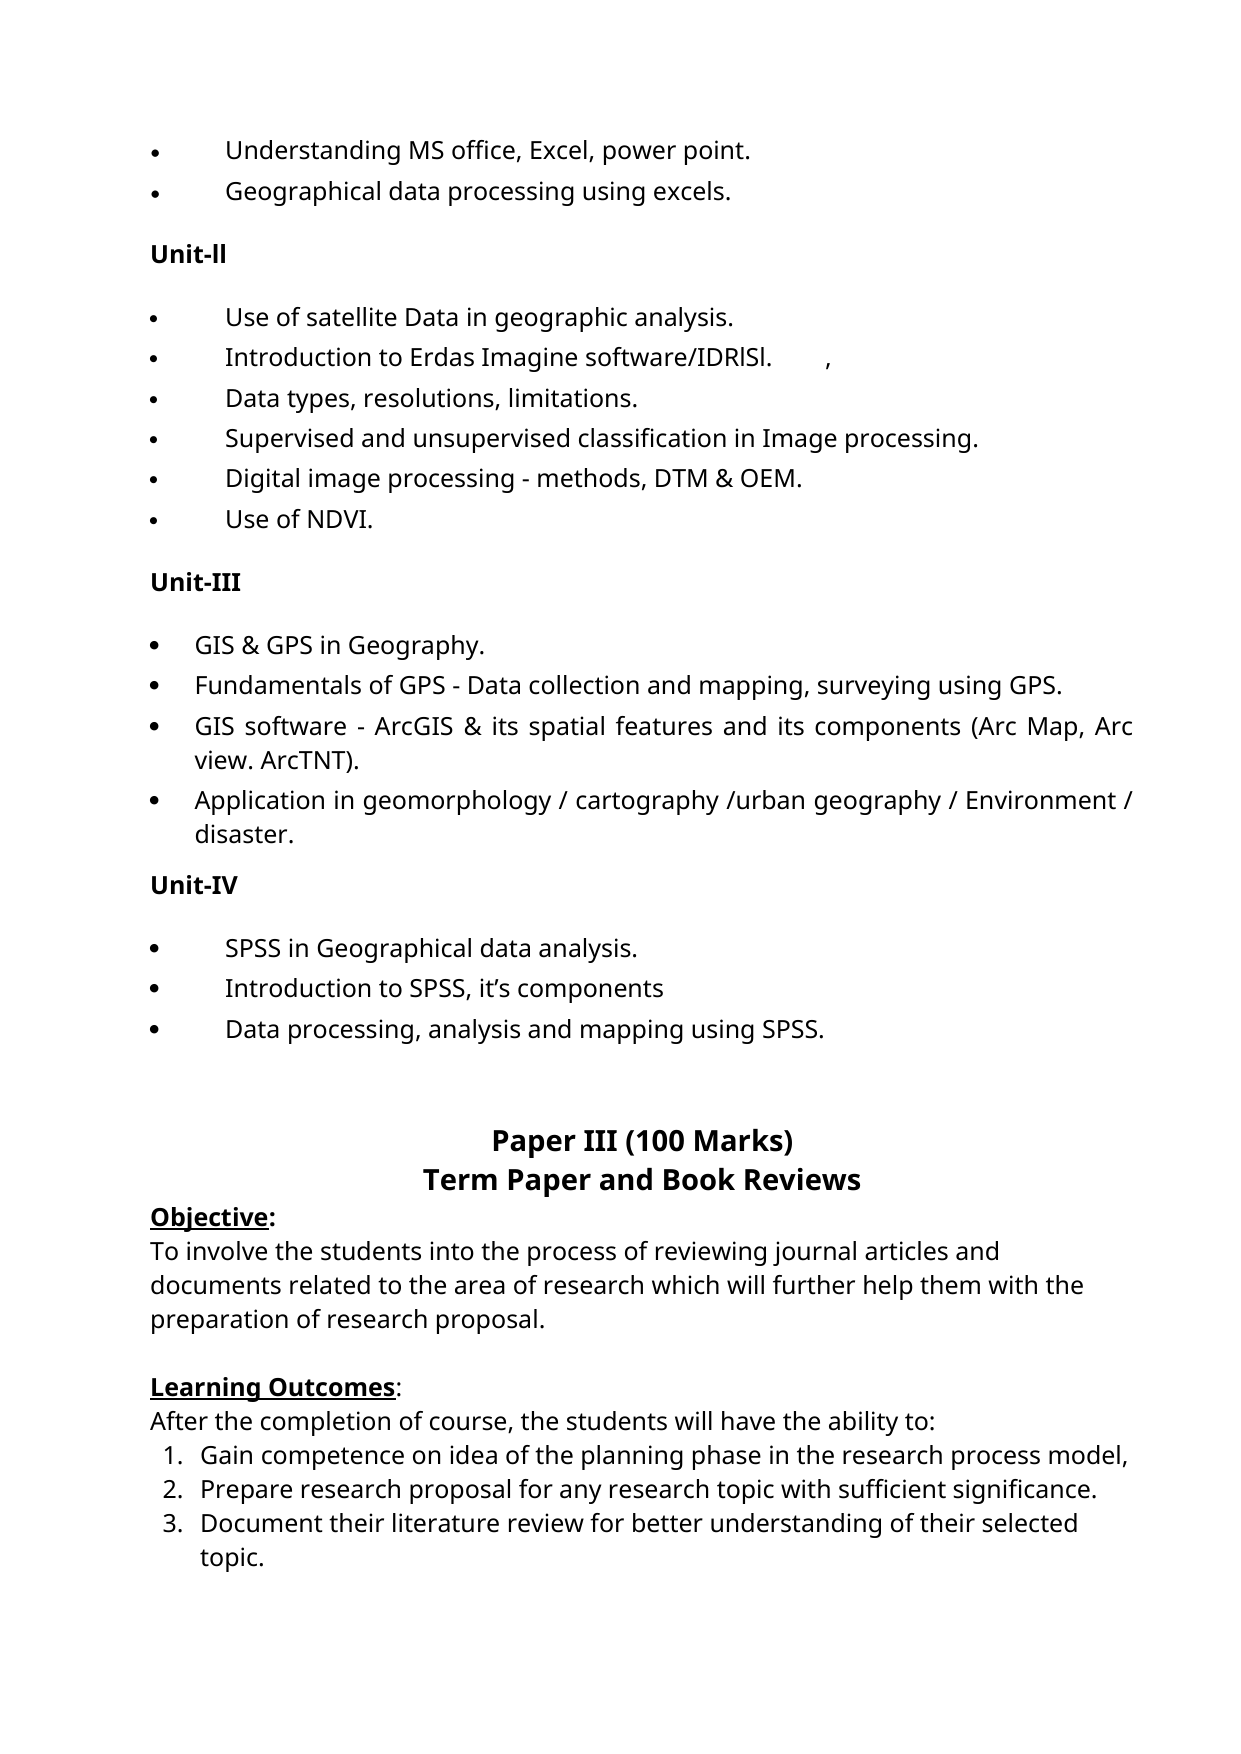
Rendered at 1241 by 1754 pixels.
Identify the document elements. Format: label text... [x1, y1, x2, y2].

text Unit-ll [150, 236, 1134, 271]
list Fundamentals of GPS - Data collection and mapping, surveying using GPS. [150, 668, 1134, 702]
list Introduction to Erdas Imagine software/IDRlSl. , [150, 340, 1134, 374]
list Supervised and unsupervised classification in Image processing. [150, 421, 1134, 455]
text Objective: [150, 1199, 1134, 1233]
text Term Paper and Book Reviews [150, 1159, 1134, 1199]
list Document their literature review for better understanding of their selected topic. [162, 1506, 1134, 1574]
text To involve the students into the process of reviewing journal articles and documents related to the area of research which will further help them with the preparation of research proposal. [150, 1233, 1134, 1335]
text Learning Outcomes: [150, 1369, 1134, 1403]
list SPSS in Geographical data analysis. [150, 931, 1134, 965]
list Prepare research proposal for any research topic with sufficient significance. [162, 1472, 1134, 1506]
list Use of NDVI. [150, 501, 1134, 535]
list GIS & GPS in Geography. [150, 628, 1134, 662]
text Unit-III [150, 564, 1134, 598]
list Gain competence on idea of the planning phase in the research process model, [162, 1438, 1134, 1472]
text After the completion of course, the students will have the ability to: [150, 1403, 1134, 1438]
list Application in geomorphology / cartography /urban geography / Environment / disaster. [150, 783, 1134, 851]
list Data processing, analysis and mapping using SPSS. [150, 1011, 1134, 1045]
text Paper III (100 Marks) [150, 1120, 1134, 1159]
list Introduction to SPSS, it’s components [150, 971, 1134, 1005]
list Use of satellite Data in geographic analysis. [150, 300, 1134, 334]
list Data types, resolutions, limitations. [150, 380, 1134, 414]
list GIS software - ArcGIS & its spatial features and its components (Arc Map, Arc view. ArcTNT). [150, 708, 1134, 776]
list Digital image processing - methods, DTM & OEM. [150, 461, 1134, 495]
text Unit-IV [150, 867, 1134, 902]
list Geographical data processing using excels. [150, 173, 1134, 207]
list Understanding MS office, Excel, power point. [150, 133, 1134, 167]
